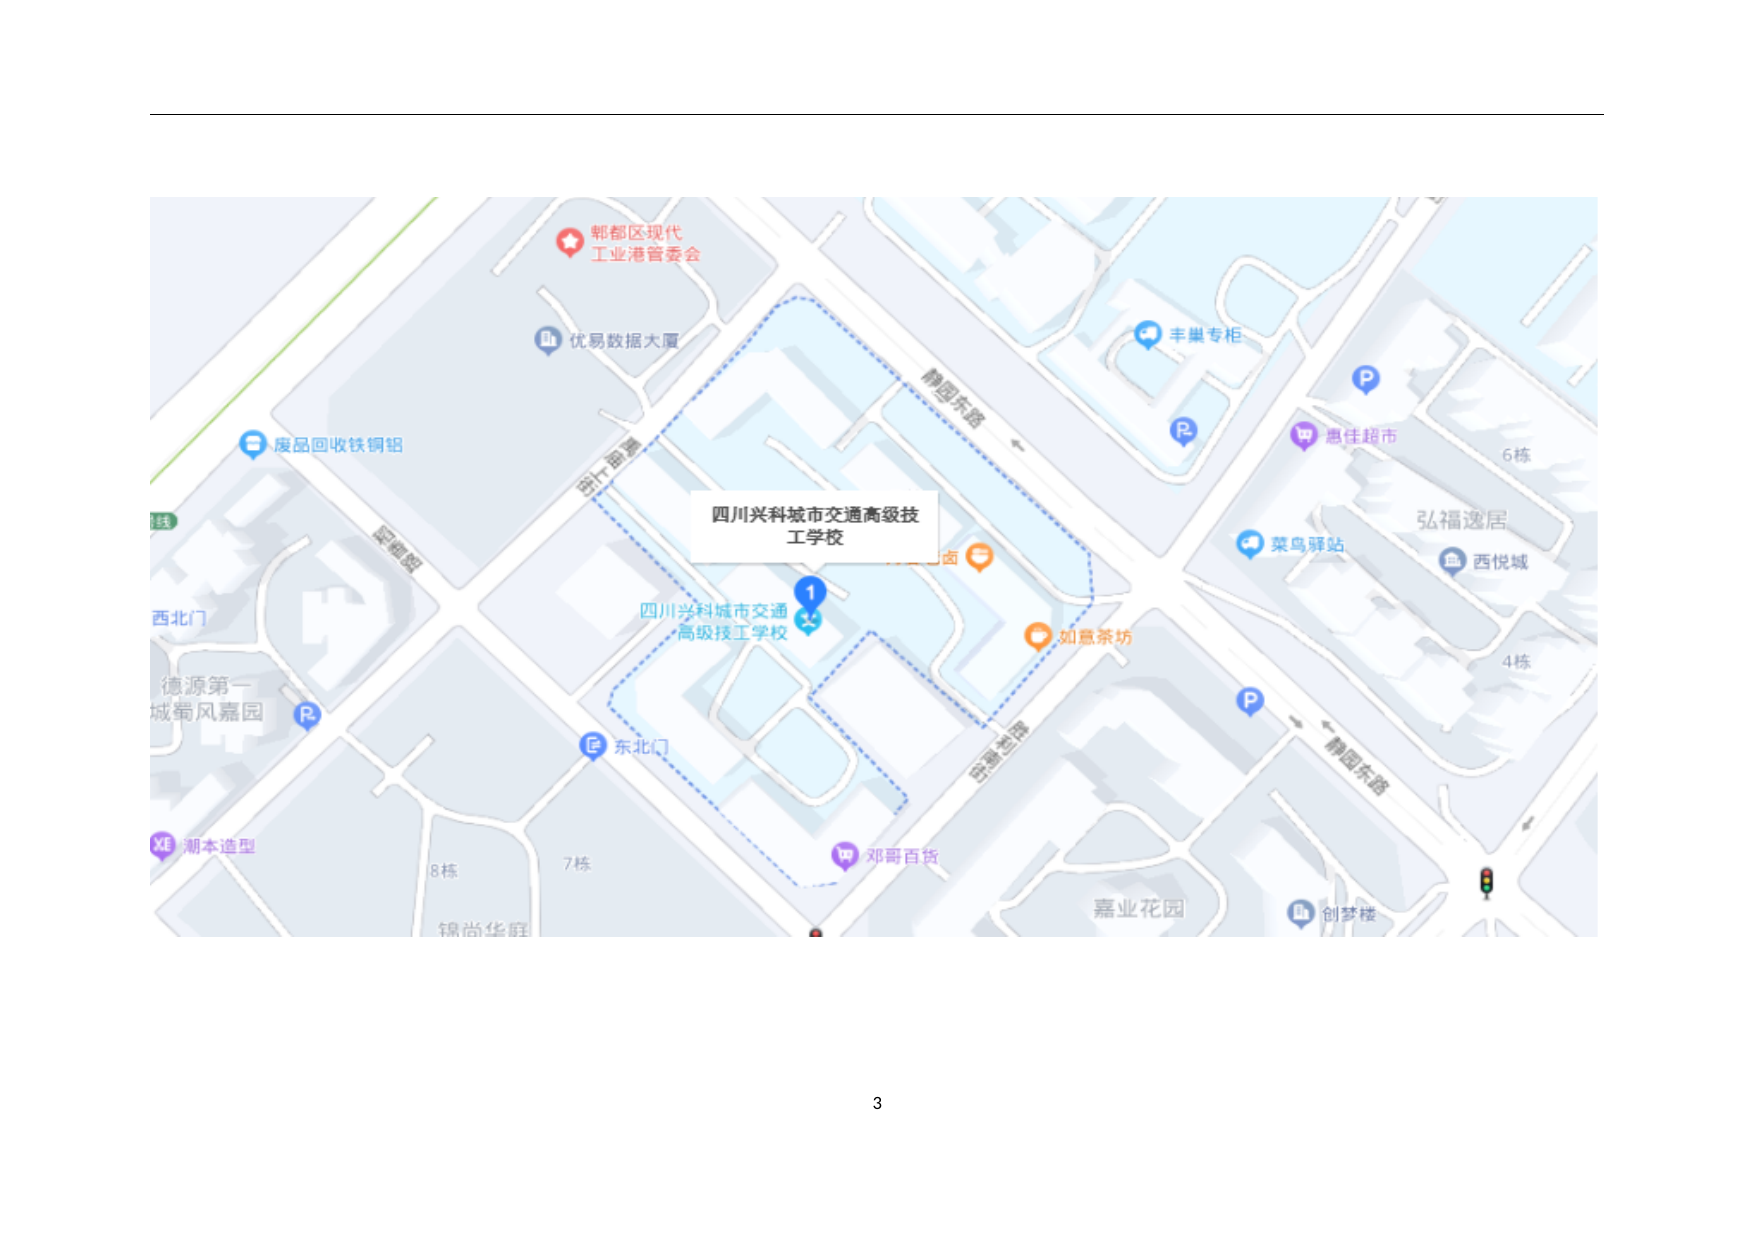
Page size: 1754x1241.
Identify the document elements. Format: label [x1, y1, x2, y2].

picture [150, 197, 1598, 937]
